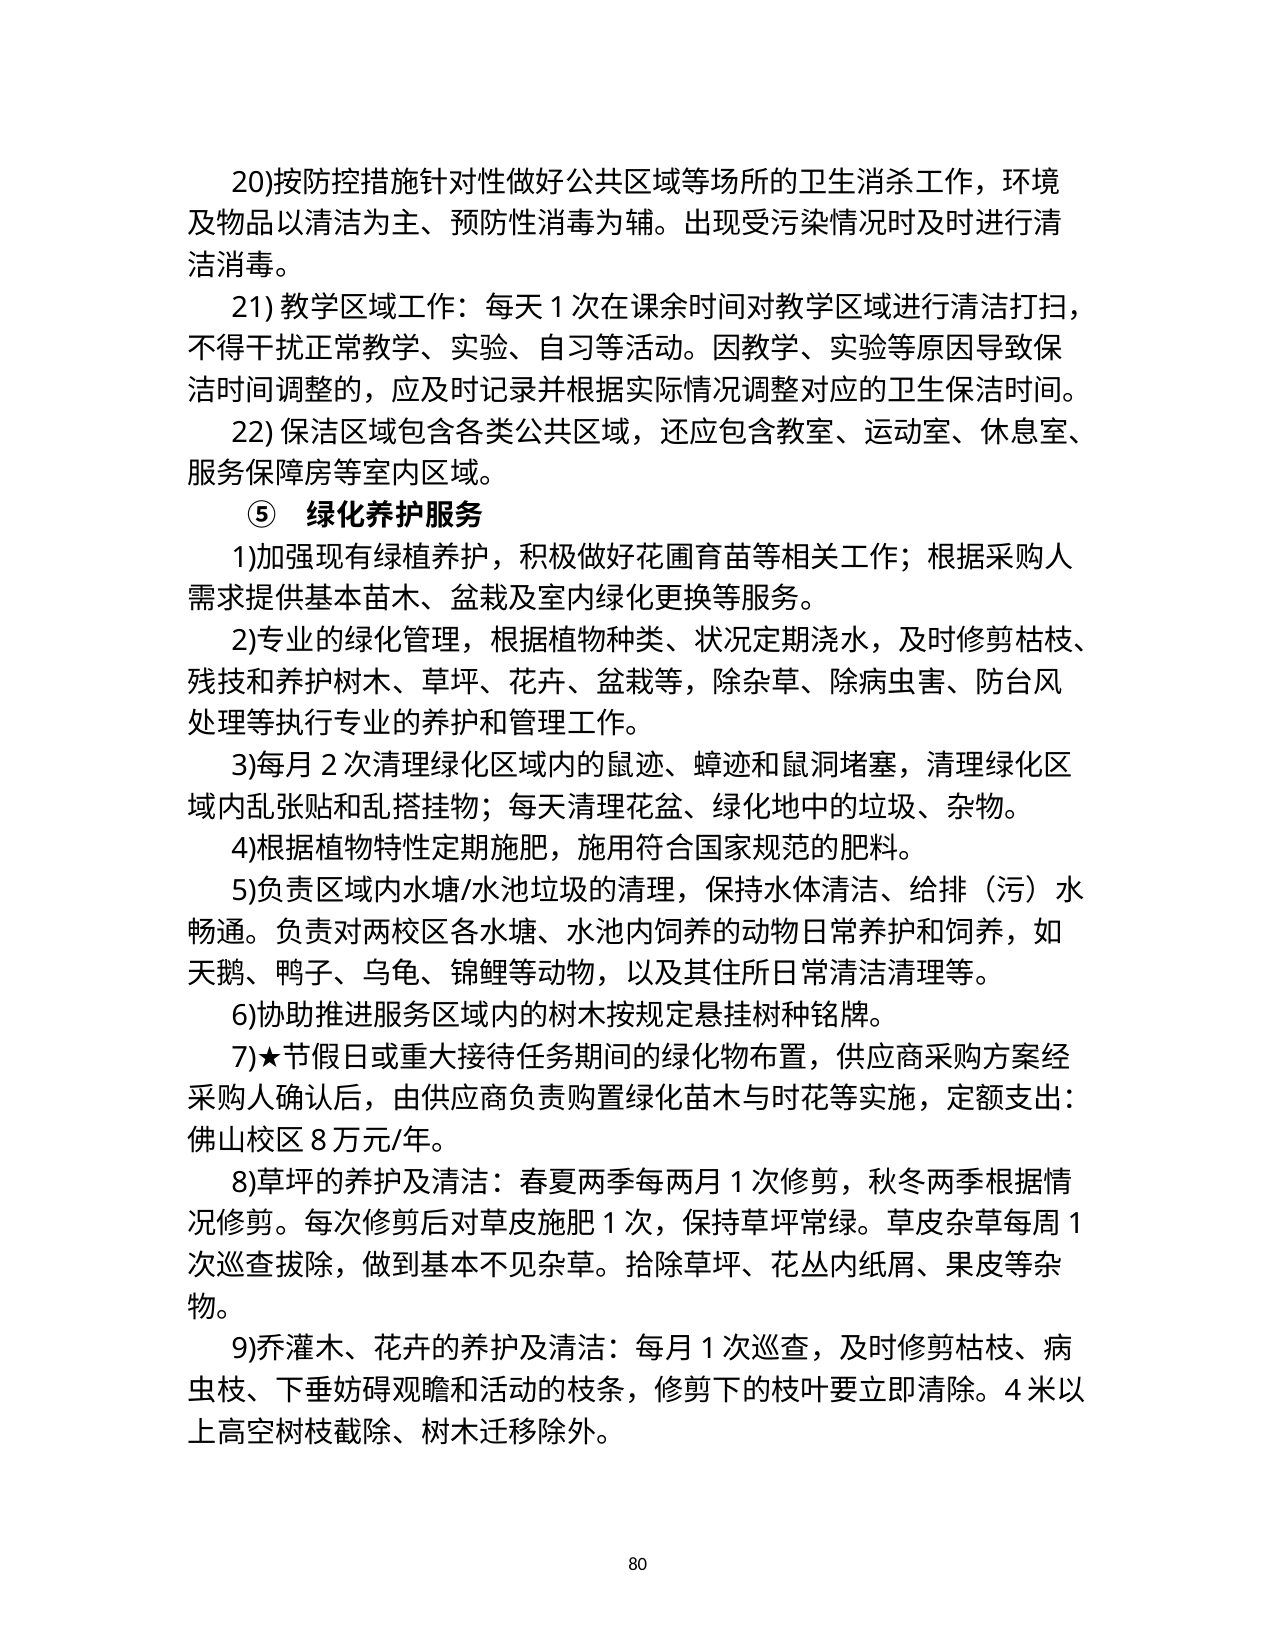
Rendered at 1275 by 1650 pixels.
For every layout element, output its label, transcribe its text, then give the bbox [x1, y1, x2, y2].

list 根据植物特性定期施肥，施用符合国家规范的肥料。 [231, 825, 1088, 867]
list 每月2次清理绿化区域内的鼠迹、蟑迹和鼠洞堵塞，清理绿化区域内乱张贴和乱搭挂物；每天清理花盆、绿化地中的垃圾、杂物。 [188, 742, 1088, 825]
list 专业的绿化管理，根据植物种类、状况定期浇水，及时修剪枯枝、残技和养护树木、草坪、花卉、盆栽等，除杂草、除病虫害、防台风处理等执行专业的养护和管理工作。 [188, 617, 1088, 742]
list 教学区域工作：每天1次在课余时间对教学区域进行清洁打扫，不得干扰正常教学、实验、自习等活动。因教学、实验等原因导致保洁时间调整的，应及时记录并根据实际情况调整对应的卫生保洁时间。 [187, 284, 1088, 409]
list 乔灌木、花卉的养护及清洁：每月1次巡查，及时修剪枯枝、病虫枝、下垂妨碍观瞻和活动的枝条，修剪下的枝叶要立即清除。4米以上高空树枝截除、树木迁移除外。 [188, 1325, 1088, 1450]
list 按防控措施针对性做好公共区域等场所的卫生消杀工作，环境及物品以清洁为主、预防性消毒为辅。出现受污染情况时及时进行清洁消毒。 [187, 159, 1088, 284]
list 加强现有绿植养护，积极做好花圃育苗等相关工作；根据采购人需求提供基本苗木、盆栽及室内绿化更换等服务。 [187, 534, 1088, 617]
list ★节假日或重大接待任务期间的绿化物布置，供应商采购方案经采购人确认后，由供应商负责购置绿化苗木与时花等实施，定额支出：佛山校区8万元/年。 [188, 1034, 1088, 1159]
list 负责区域内水塘/水池垃圾的清理，保持水体清洁、给排（污）水畅通。负责对两校区各水塘、水池内饲养的动物日常养护和饲养，如天鹅、鸭子、乌龟、锦鲤等动物，以及其住所日常清洁清理等。 [187, 867, 1088, 992]
list 绿化养护服务 [187, 492, 1088, 534]
list 草坪的养护及清洁：春夏两季每两月1次修剪，秋冬两季根据情况修剪。每次修剪后对草皮施肥1次，保持草坪常绿。草皮杂草每周1次巡查拔除，做到基本不见杂草。拾除草坪、花丛内纸屑、果皮等杂物。 [187, 1159, 1088, 1325]
list 协助推进服务区域内的树木按规定悬挂树种铭牌。 [231, 992, 1088, 1034]
list 保洁区域包含各类公共区域，还应包含教室、运动室、休息室、服务保障房等室内区域。 [187, 409, 1088, 492]
